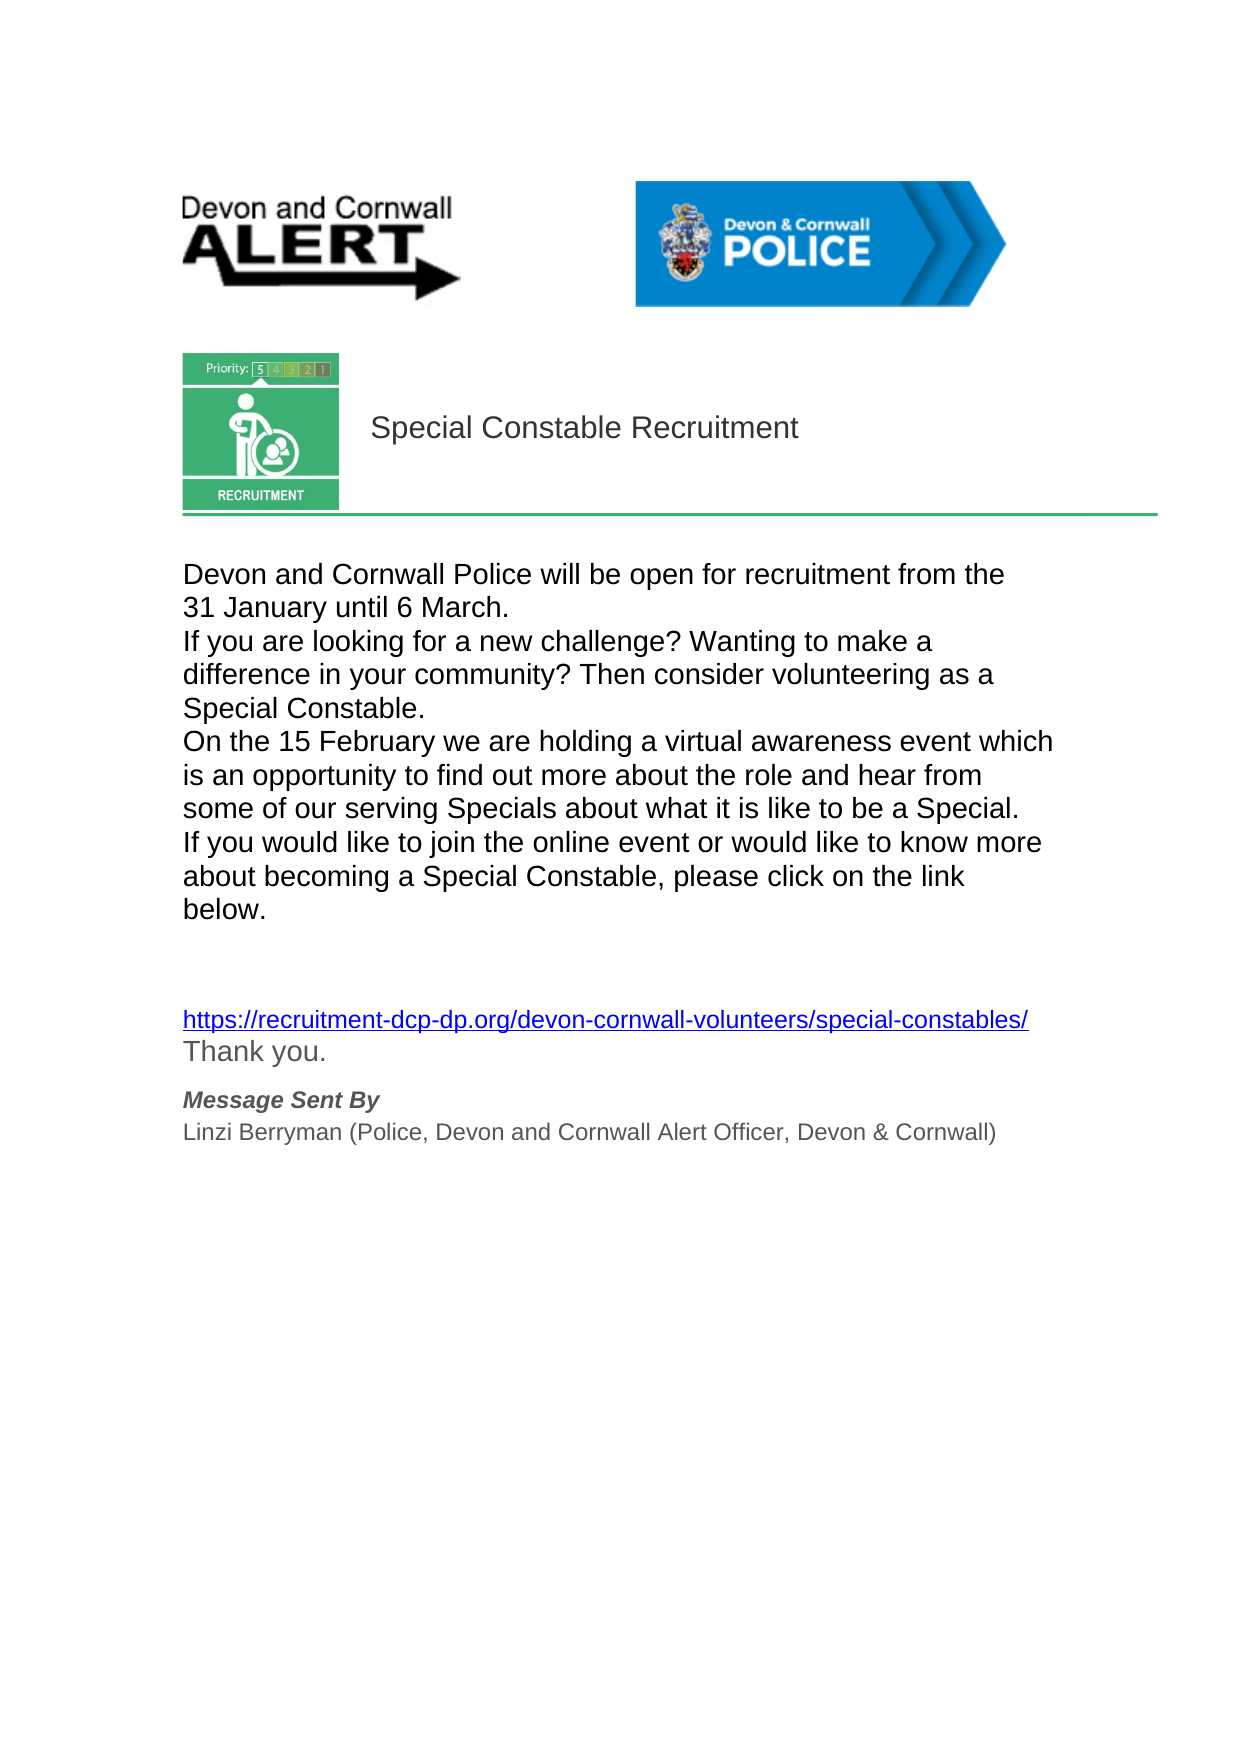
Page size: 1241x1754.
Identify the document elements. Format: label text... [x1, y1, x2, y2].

picture [917, 200, 922, 208]
table_cell Message Sent By Linzi Berryman (Police, Devon and Cornwall Alert Officer, Devon & Cornwall) [151, 1067, 1089, 1161]
picture [635, 181, 1058, 307]
table_cell [151, 338, 1089, 510]
picture [182, 353, 339, 510]
table_cell Devon and Cornwall Police will be open for recruitment from the 31 January until 6 March. If you are looking for a new challenge? Wanting to make a difference in your community? Then consider volunteering as a Special Constable. On the 15 February we are holding a virtual awareness event which is an opportunity to find out more about the role and hear from some of our serving Specials about what it is like to be a Special. If you would like to join the online event or would like to know more about becoming a Special Constable, please click on the link below. https://recruitment-dcp-dp.org/devon-cornwall-volunteers/special-constables/ Thank you. [151, 557, 1089, 1067]
picture [182, 181, 605, 307]
table_header [151, 150, 1089, 338]
table_cell [151, 510, 1089, 557]
